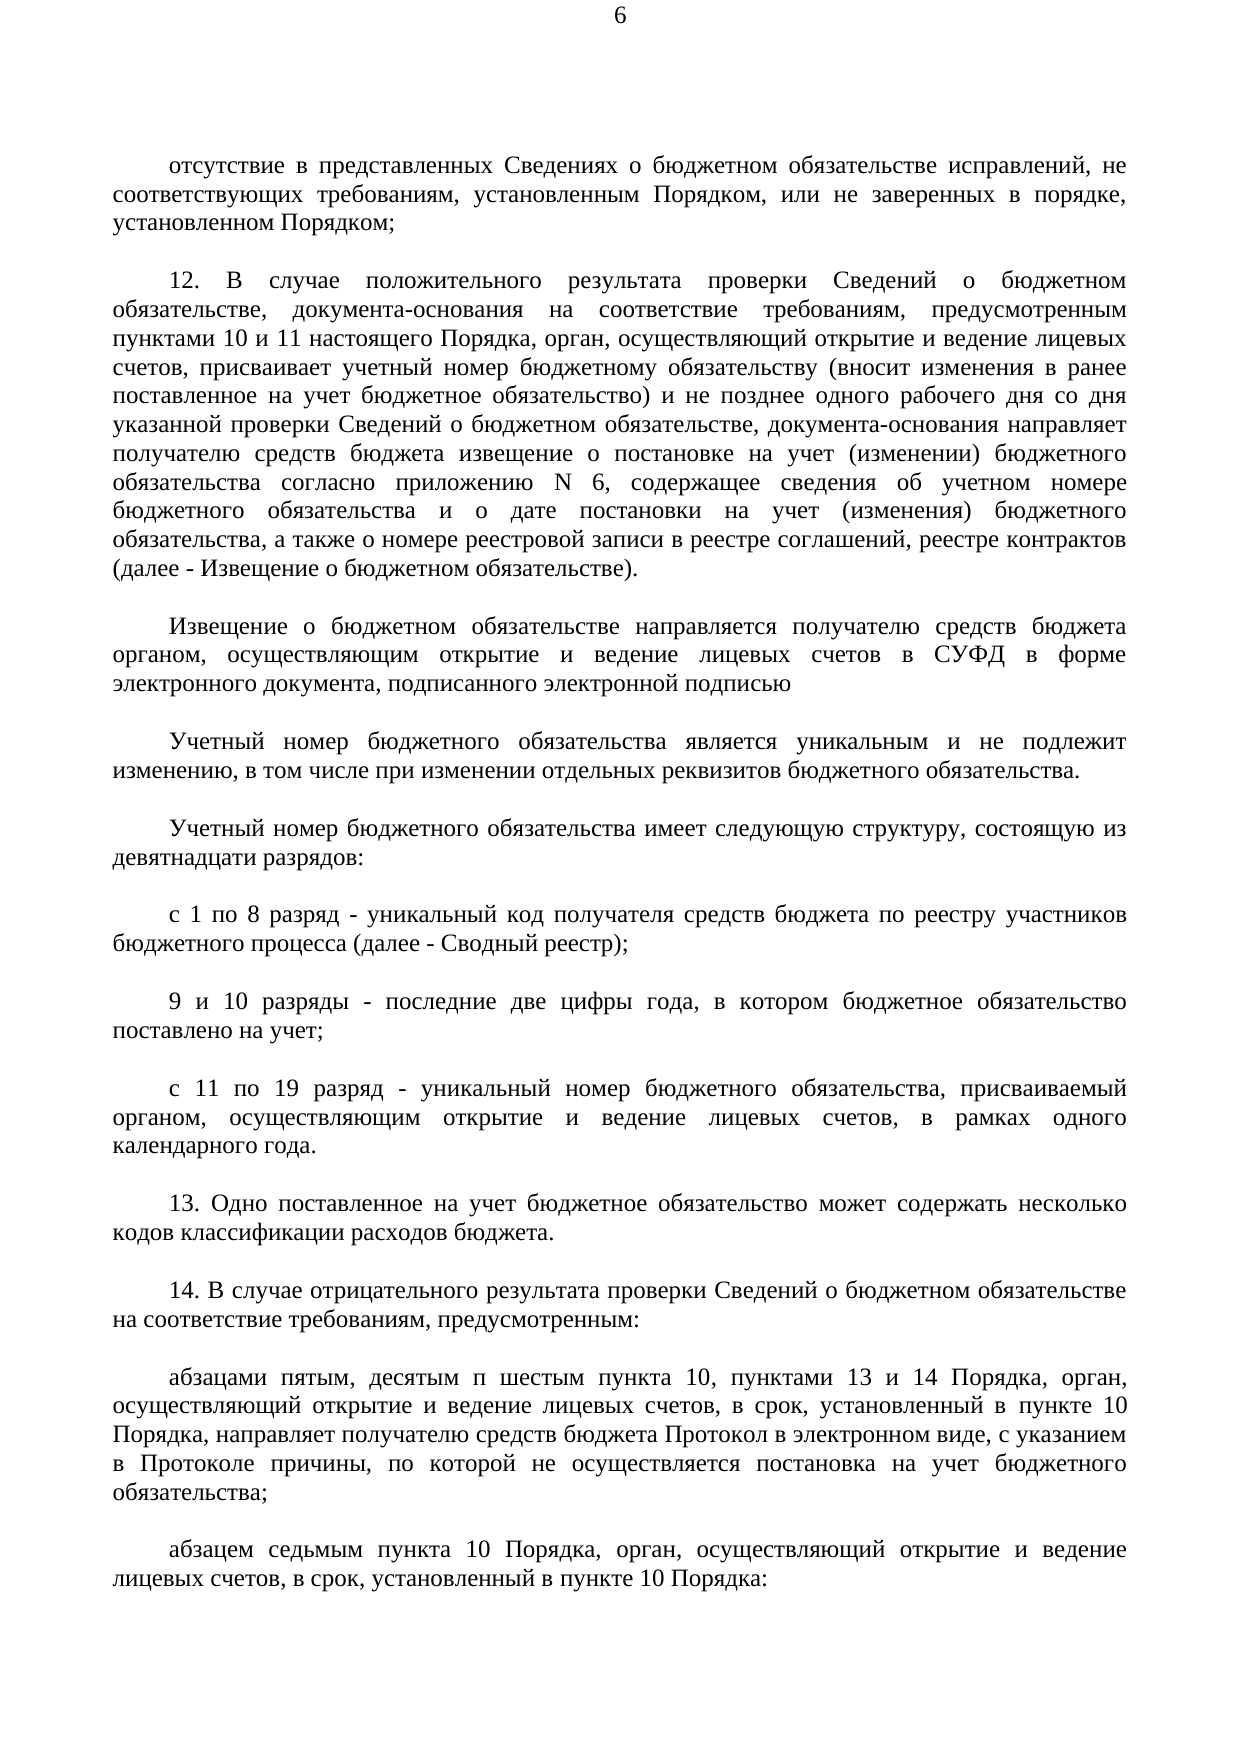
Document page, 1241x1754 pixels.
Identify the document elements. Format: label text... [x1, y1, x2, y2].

text 13. Одно поставленное на учет бюджетное обязательство может содержать несколько кодов классификации расходов бюджета. [112, 1188, 1128, 1246]
text Учетный номер бюджетного обязательства является уникальным и не подлежит изменению, в том числе при изменении отдельных реквизитов бюджетного обязательства. [112, 726, 1128, 784]
text Учетный номер бюджетного обязательства имеет следующую структуру, состоящую из девятнадцати разрядов: [112, 813, 1128, 870]
text с 11 по 19 разряд - уникальный номер бюджетного обязательства, присваиваемый органом, осуществляющим открытие и ведение лицевых счетов, в рамках одного календарного года. [112, 1073, 1128, 1159]
text 14. В случае отрицательного результата проверки Сведений о бюджетном обязательстве на соответствие требованиям, предусмотренным: [112, 1275, 1128, 1332]
text 12. В случае положительного результата проверки Сведений о бюджетном обязательстве, документа-основания на соответствие требованиям, предусмотренным пунктами 10 и 11 настоящего Порядка, орган, осуществляющий открытие и ведение лицевых счетов, присваивает учетный номер бюджетному обязательству (вносит изменения в ранее поставленное на учет бюджетное обязательство) и не позднее одного рабочего дня со дня указанной проверки Сведений о бюджетном обязательстве, документа-основания направляет получателю средств бюджета извещение о постановке на учет (изменении) бюджетного обязательства согласно приложению N 6, содержащее сведения об учетном номере бюджетного обязательства и о дате постановки на учет (изменения) бюджетного обязательства, а также о номере реестровой записи в реестре соглашений, реестре контрактов (далее - Извещение о бюджетном обязательстве). [112, 265, 1128, 582]
text 9 и 10 разряды - последние две цифры года, в котором бюджетное обязательство поставлено на учет; [112, 986, 1128, 1044]
text абзацем седьмым пункта 10 Порядка, орган, осуществляющий открытие и ведение лицевых счетов, в срок, установленный в пункте 10 Порядка: [112, 1534, 1128, 1592]
text с 1 по 8 разряд - уникальный код получателя средств бюджета по реестру участников бюджетного процесса (далее - Сводный реестр); [112, 899, 1128, 957]
text отсутствие в представленных Сведениях о бюджетном обязательстве исправлений, не соответствующих требованиям, установленным Порядком, или не заверенных в порядке, установленном Порядком; [112, 150, 1128, 236]
text Извещение о бюджетном обязательстве направляется получателю средств бюджета органом, осуществляющим открытие и ведение лицевых счетов в СУФД в форме электронного документа, подписанного электронной подписью [112, 611, 1128, 697]
text абзацами пятым, десятым п шестым пункта 10, пунктами 13 и 14 Порядка, орган, осуществляющий открытие и ведение лицевых счетов, в срок, установленный в пункте 10 Порядка, направляет получателю средств бюджета Протокол в электронном виде, с указанием в Протоколе причины, по которой не осуществляется постановка на учет бюджетного обязательства; [112, 1362, 1128, 1505]
